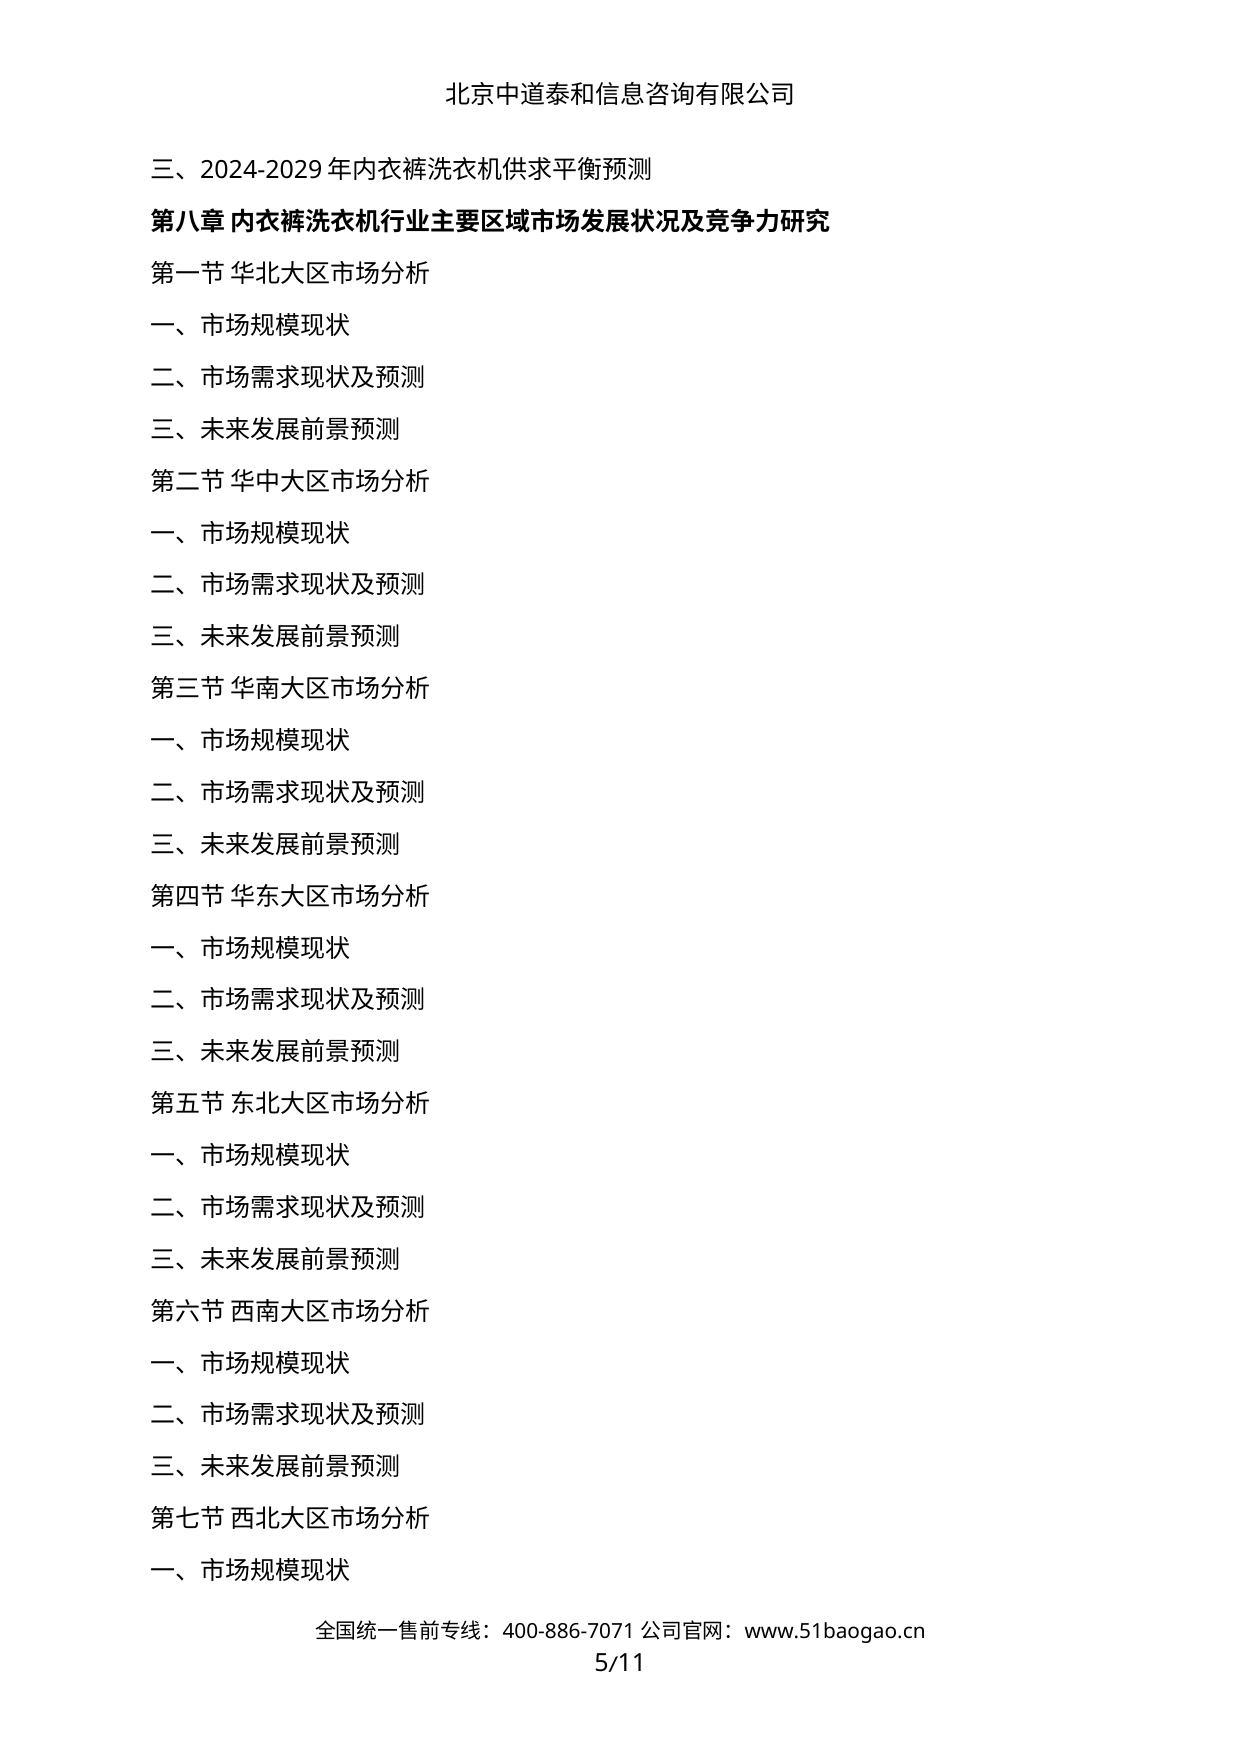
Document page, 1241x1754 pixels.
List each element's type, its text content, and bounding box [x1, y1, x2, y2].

text 第六节 西南大区市场分析 [150, 1291, 1090, 1327]
text 二、市场需求现状及预测 [150, 772, 1090, 809]
text 一、市场规模现状 [150, 928, 1090, 964]
text 一、市场规模现状 [150, 1136, 1090, 1172]
text 二、市场需求现状及预测 [150, 357, 1090, 394]
text 三、2024-2029年内衣裤洗衣机供求平衡预测 [150, 150, 1090, 186]
text 第一节 华北大区市场分析 [150, 254, 1090, 290]
text 第八章 内衣裤洗衣机行业主要区域市场发展状况及竞争力研究 [150, 202, 1090, 238]
text 三、未来发展前景预测 [150, 1032, 1090, 1068]
text 一、市场规模现状 [150, 513, 1090, 549]
text 一、市场规模现状 [150, 306, 1090, 342]
text 三、未来发展前景预测 [150, 1239, 1090, 1276]
text 二、市场需求现状及预测 [150, 980, 1090, 1016]
text 三、未来发展前景预测 [150, 617, 1090, 653]
text 二、市场需求现状及预测 [150, 565, 1090, 601]
text 一、市场规模现状 [150, 1343, 1090, 1379]
text 第四节 华东大区市场分析 [150, 876, 1090, 912]
text 二、市场需求现状及预测 [150, 1395, 1090, 1431]
text 第五节 东北大区市场分析 [150, 1084, 1090, 1120]
text 三、未来发展前景预测 [150, 824, 1090, 861]
text 二、市场需求现状及预测 [150, 1187, 1090, 1224]
text 三、未来发展前景预测 [150, 409, 1090, 446]
text 第三节 华南大区市场分析 [150, 669, 1090, 705]
text 一、市场规模现状 [150, 721, 1090, 757]
text 三、未来发展前景预测 [150, 1447, 1090, 1483]
text 第七节 西北大区市场分析 [150, 1499, 1090, 1535]
text 第二节 华中大区市场分析 [150, 461, 1090, 497]
text 一、市场规模现状 [150, 1551, 1090, 1587]
